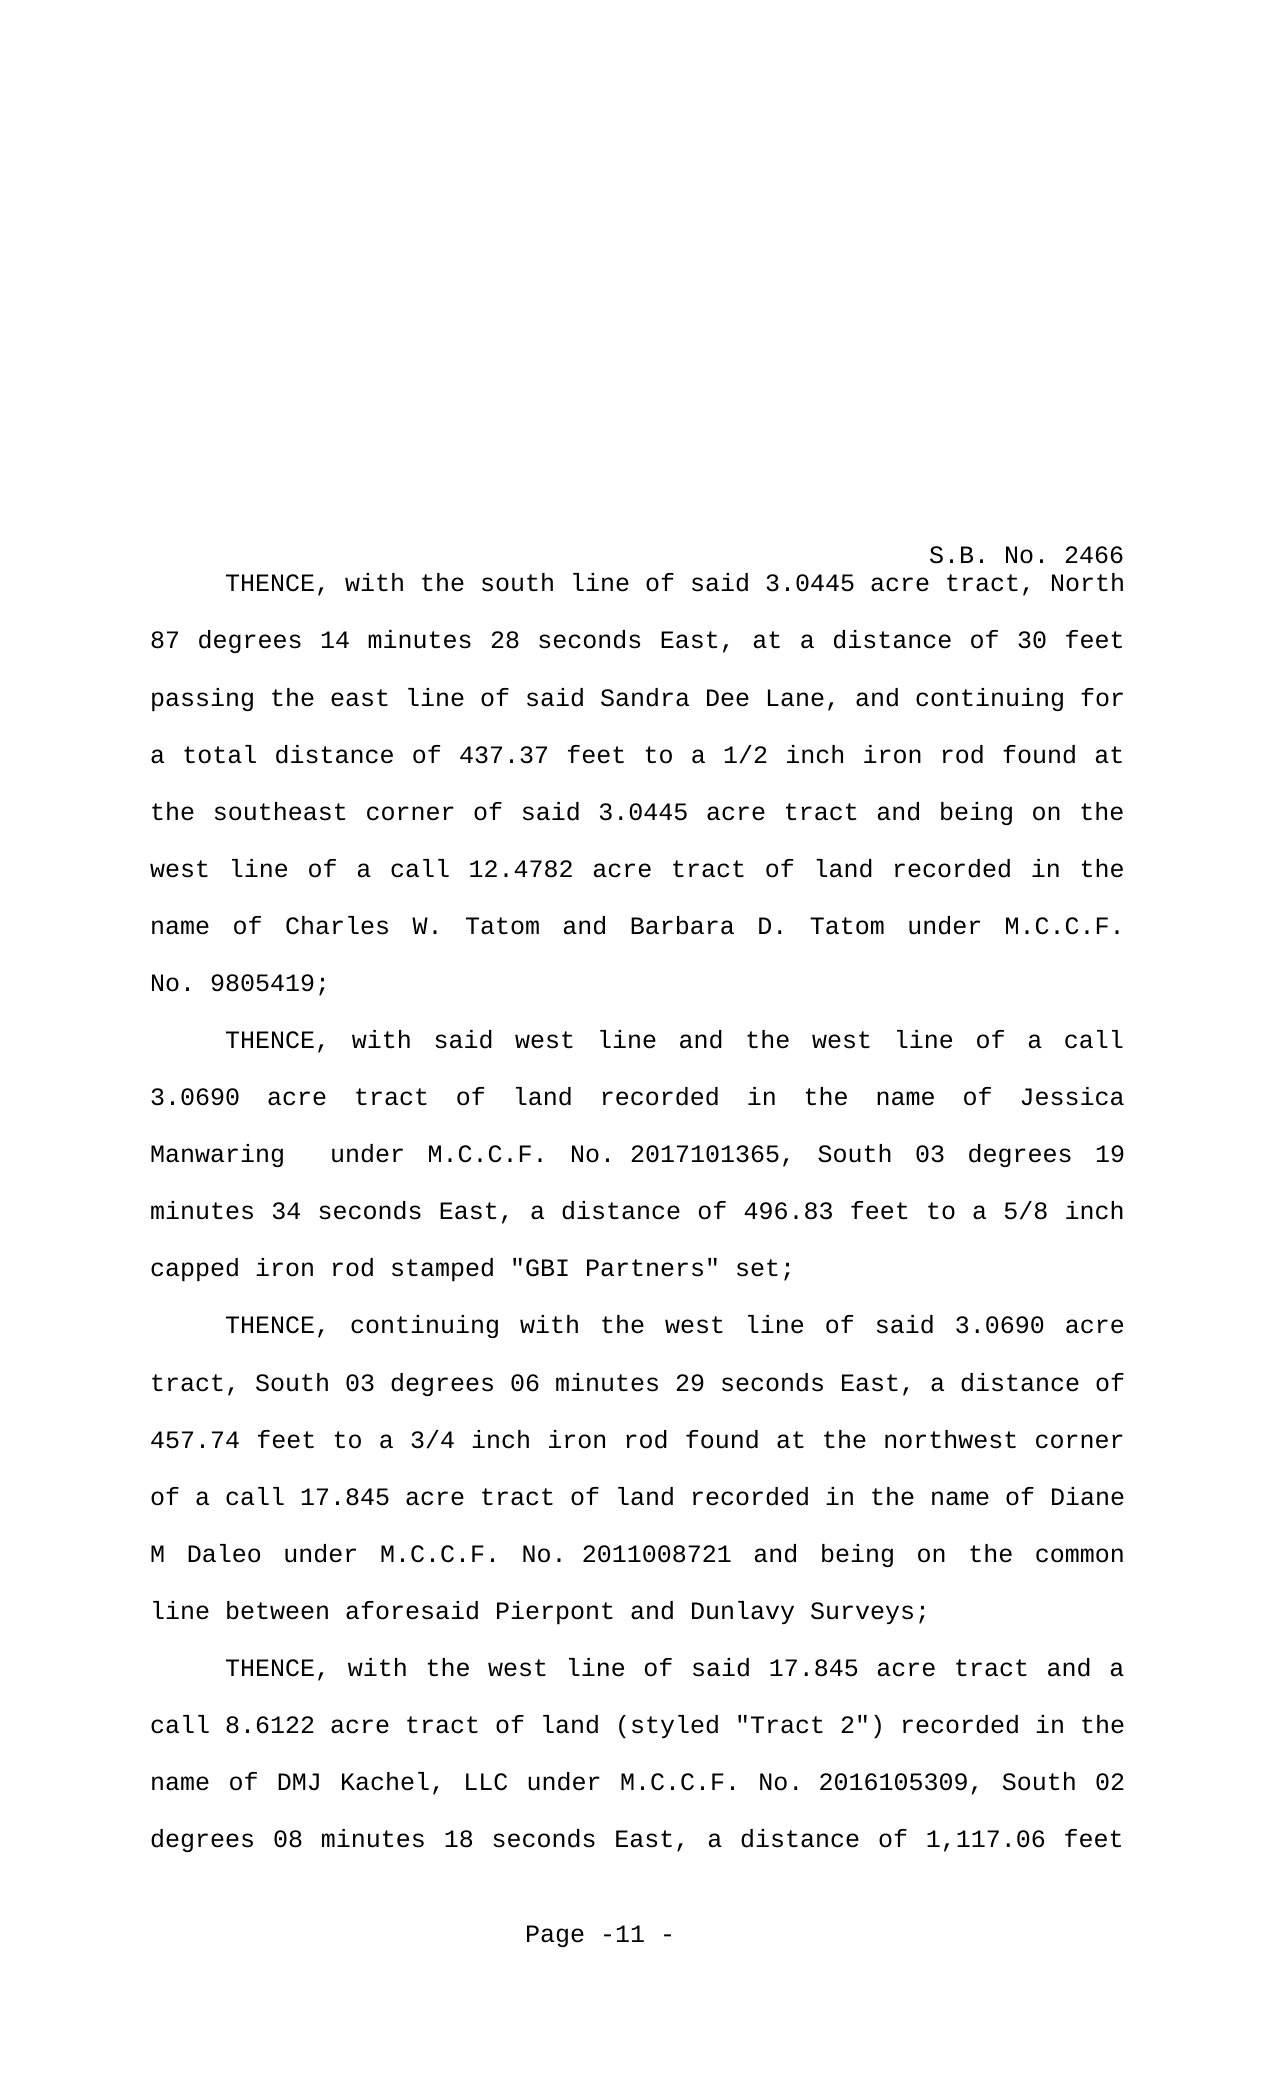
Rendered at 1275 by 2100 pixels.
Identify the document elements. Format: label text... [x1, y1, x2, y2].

text THENCE, with said west line and the west line of a call 3.0690 acre tract of land recorded in the name of Jessica Manwaring under M.C.C.F. No. 2017101365, South 03 degrees 19 minutes 34 seconds East, a distance of 496.83 feet to a 5/8 inch capped iron rod stamped "GBI Partners" set; [150, 1027, 1125, 1284]
text THENCE, with the south line of said 3.0445 acre tract, North 87 degrees 14 minutes 28 seconds East, at a distance of 30 feet passing the east line of said Sandra Dee Lane, and continuing for a total distance of 437.37 feet to a 1/2 inch iron rod found at the southeast corner of said 3.0445 acre tract and being on the west line of a call 12.4782 acre tract of land recorded in the name of Charles W. Tatom and Barbara D. Tatom under M.C.C.F. No. 9805419; [150, 571, 1125, 999]
text THENCE, continuing with the west line of said 3.0690 acre tract, South 03 degrees 06 minutes 29 seconds East, a distance of 457.74 feet to a 3/4 inch iron rod found at the northwest corner of a call 17.845 acre tract of land recorded in the name of Diane M Daleo under M.C.C.F. No. 2011008721 and being on the common line between aforesaid Pierpont and Dunlavy Surveys; [150, 1313, 1125, 1627]
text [150, 1655, 1125, 1855]
